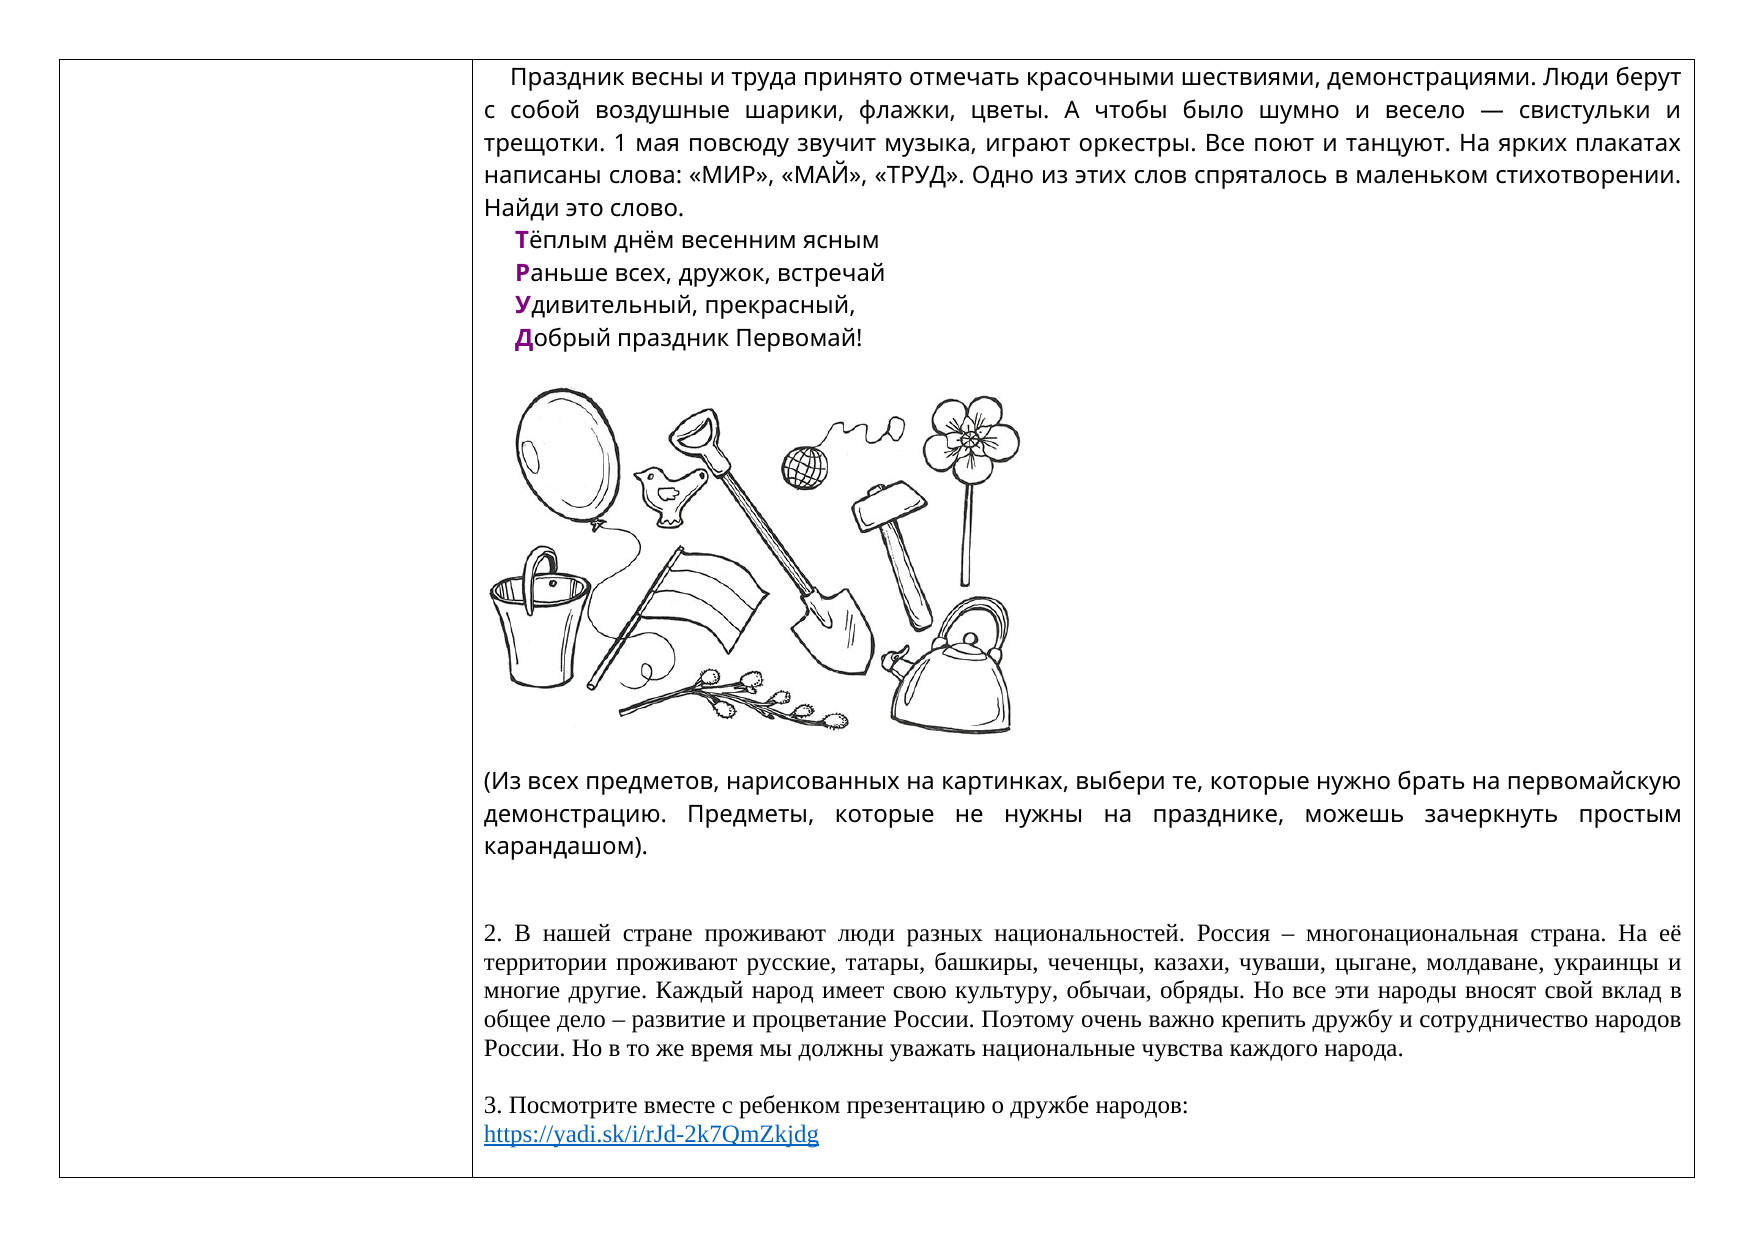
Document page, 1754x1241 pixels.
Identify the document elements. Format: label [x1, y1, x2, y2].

table_cell [473, 60, 1694, 1177]
picture [483, 381, 1024, 736]
table_cell [60, 60, 472, 1177]
